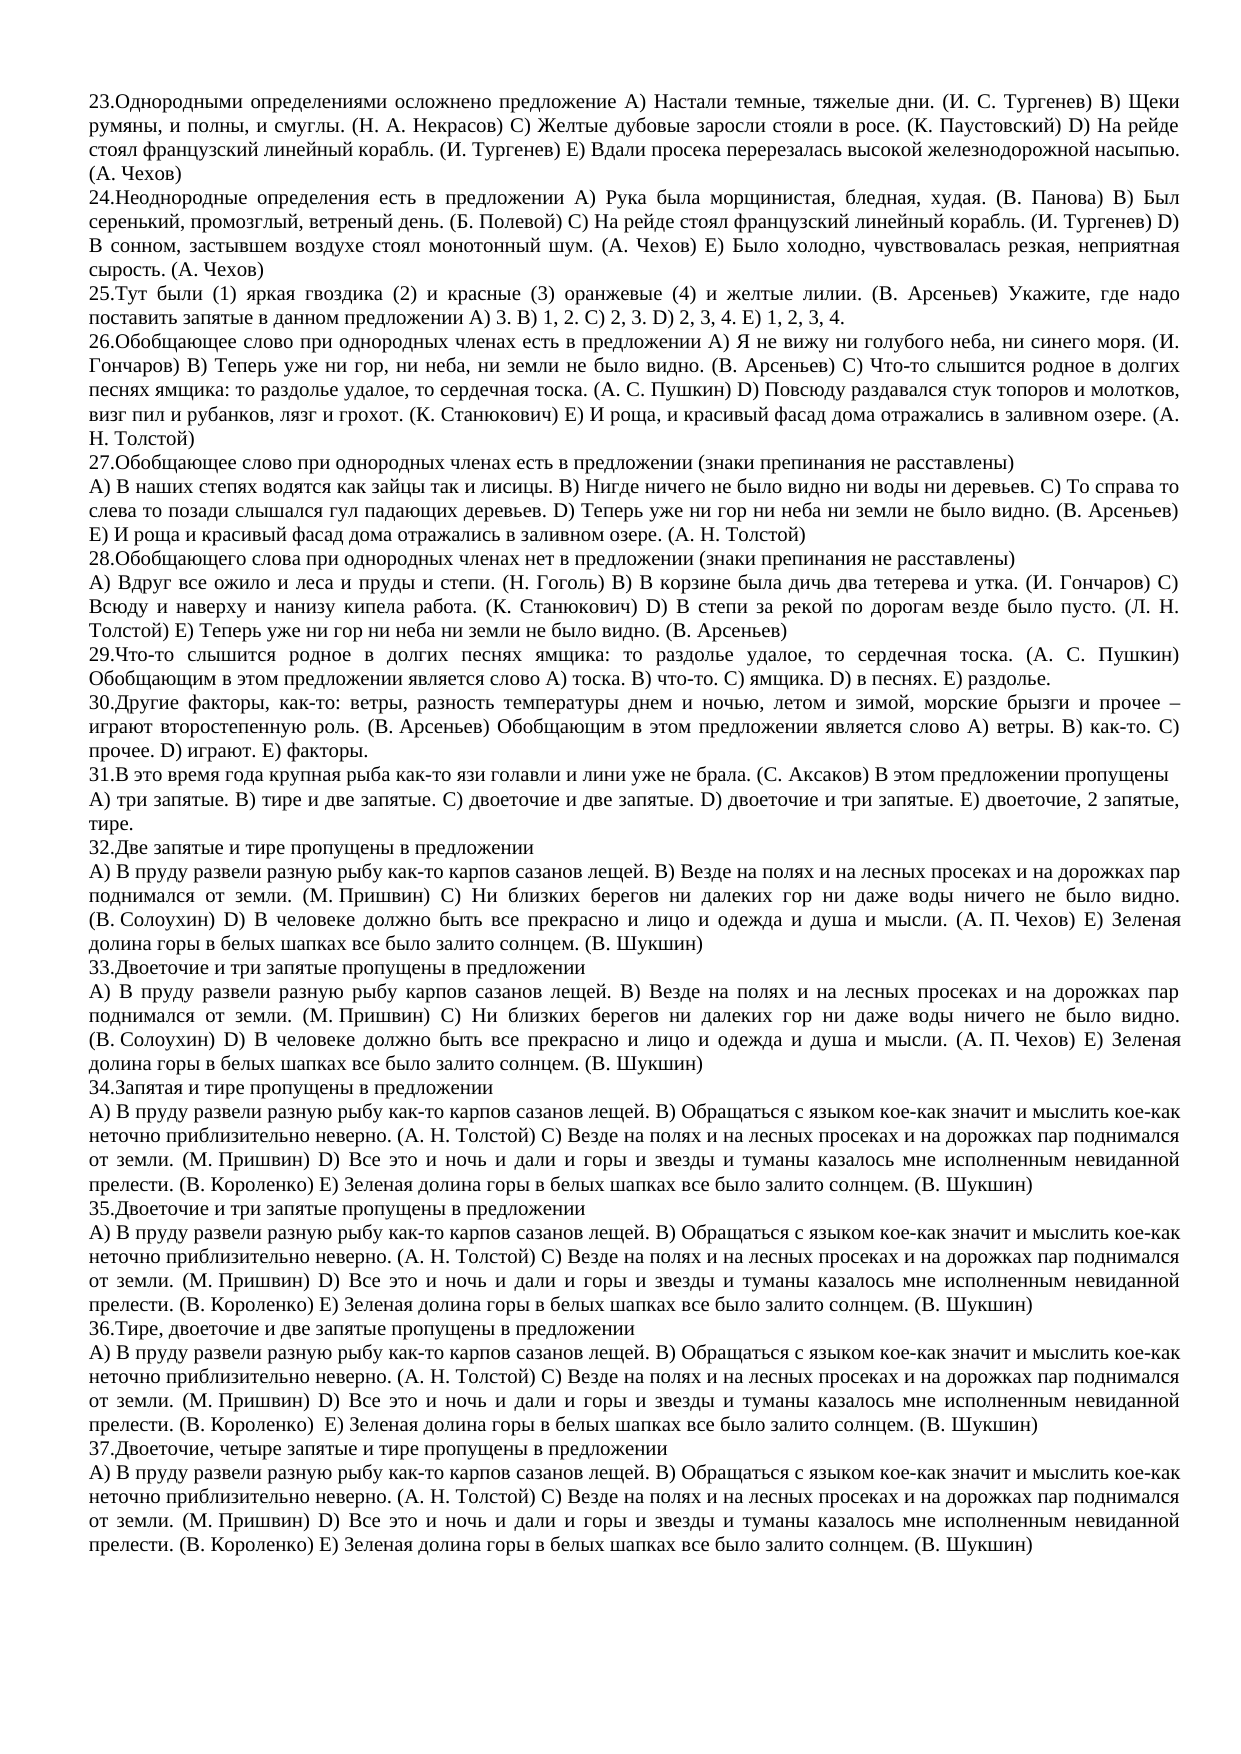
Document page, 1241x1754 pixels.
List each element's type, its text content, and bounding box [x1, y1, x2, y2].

text 33.Двоеточие и три запятые пропущены в предложении [89, 955, 1181, 979]
text A) В пруду развели разную рыбу как-то карпов сазанов лещей. B) Обращаться с языком кое-как значит и мыслить кое-как неточно приблизительно неверно. (А. Н. Толстой) C) Везде на полях и на лесных просеках и на дорожках пар поднимался от земли. (М. Пришвин) D) Все это и ночь и дали и горы и звезды и туманы казалось мне исполненным невиданной прелести. (В. Короленко) E) Зеленая долина горы в белых шапках все было залито солнцем. (В. Шукшин) [89, 1219, 1181, 1316]
text A) В пруду развели разную рыбу как-то карпов сазанов лещей. B) Везде на полях и на лесных просеках и на дорожках пар поднимался от земли. (М. Пришвин) C) Ни близких берегов ни далеких гор ни даже воды ничего не было видно. (В. Солоухин) D) В человеке должно быть все прекрасно и лицо и одежда и душа и мысли. (А. П. Чехов) E) Зеленая долина горы в белых шапках все было залито солнцем. (В. Шукшин) [89, 859, 1181, 955]
text 24.Неоднородные определения есть в предложении A) Рука была морщинистая, бледная, худая. (В. Панова) B) Был серенький, промозглый, ветреный день. (Б. Полевой) C) На рейде стоял французский линейный корабль. (И. Тургенев) D) В сонном, застывшем воздухе стоял монотонный шум. (А. Чехов) E) Было холодно, чувствовалась резкая, неприятная сырость. (А. Чехов) [89, 185, 1181, 281]
text 37.Двоеточие, четыре запятые и тире пропущены в предложении [89, 1436, 1181, 1460]
text A) В пруду развели разную рыбу карпов сазанов лещей. B) Везде на полях и на лесных просеках и на дорожках пар поднимался от земли. (М. Пришвин) C) Ни близких берегов ни далеких гор ни даже воды ничего не было видно. (В. Солоухин) D) В человеке должно быть все прекрасно и лицо и одежда и душа и мысли. (А. П. Чехов) E) Зеленая долина горы в белых шапках все было залито солнцем. (В. Шукшин) [89, 979, 1181, 1075]
text 23.Однородными определениями осложнено предложение A) Настали темные, тяжелые дни. (И. С. Тургенев) B) Щеки румяны, и полны, и смуглы. (Н. А. Некрасов) C) Желтые дубовые заросли стояли в росе. (К. Паустовский) D) На рейде стоял французский линейный корабль. (И. Тургенев) E) Вдали просека перерезалась высокой железнодорожной насыпью. (А. Чехов) [89, 89, 1181, 185]
text A) В пруду развели разную рыбу как-то карпов сазанов лещей. B) Обращаться с языком кое-как значит и мыслить кое-как неточно приблизительно неверно. (А. Н. Толстой) C) Везде на полях и на лесных просеках и на дорожках пар поднимался от земли. (М. Пришвин) D) Все это и ночь и дали и горы и звезды и туманы казалось мне исполненным невиданной прелести. (В. Короленко) E) Зеленая долина горы в белых шапках все было залито солнцем. (В. Шукшин) [89, 1099, 1181, 1196]
text A) В пруду развели разную рыбу как-то карпов сазанов лещей. B) Обращаться с языком кое-как значит и мыслить кое-как неточно приблизительно неверно. (А. Н. Толстой) C) Везде на полях и на лесных просеках и на дорожках пар поднимался от земли. (М. Пришвин) D) Все это и ночь и дали и горы и звезды и туманы казалось мне исполненным невиданной прелести. (В. Короленко) E) Зеленая долина горы в белых шапках все было залито солнцем. (В. Шукшин) [89, 1460, 1181, 1556]
text A) Вдруг все ожило и леса и пруды и степи. (Н. Гоголь) B) В корзине была дичь два тетерева и утка. (И. Гончаров) C) Всюду и наверху и нанизу кипела работа. (К. Станюкович) D) В степи за рекой по дорогам везде было пусто. (Л. Н. Толстой) E) Теперь уже ни гор ни неба ни земли не было видно. (В. Арсеньев) [89, 570, 1181, 642]
text 26.Обобщающее слово при однородных членах есть в предложении A) Я не вижу ни голубого неба, ни синего моря. (И. Гончаров) B) Теперь уже ни гор, ни неба, ни земли не было видно. (В. Арсеньев) C) Что-то слышится родное в долгих песнях ямщика: то раздолье удалое, то сердечная тоска. (А. С. Пушкин) D) Повсюду раздавался стук топоров и молотков, визг пил и рубанков, лязг и грохот. (К. Станюкович) E) И роща, и красивый фасад дома отражались в заливном озере. (А. Н. Толстой) [89, 329, 1181, 449]
text 27.Обобщающее слово при однородных членах есть в предложении (знаки препинания не расставлены) [89, 449, 1181, 474]
text 31.В это время года крупная рыба как-то язи голавли и лини уже не брала. (С. Аксаков) В этом предложении пропущены [89, 762, 1181, 786]
text 32.Две запятые и тире пропущены в предложении [89, 834, 1181, 859]
text A) три запятые. B) тире и две запятые. C) двоеточие и две запятые. D) двоеточие и три запятые. E) двоеточие, 2 запятые, тире. [89, 786, 1181, 834]
text A) В пруду развели разную рыбу как-то карпов сазанов лещей. B) Обращаться с языком кое-как значит и мыслить кое-как неточно приблизительно неверно. (А. Н. Толстой) C) Везде на полях и на лесных просеках и на дорожках пар поднимался от земли. (М. Пришвин) D) Все это и ночь и дали и горы и звезды и туманы казалось мне исполненным невиданной прелести. (В. Короленко) E) Зеленая долина горы в белых шапках все было залито солнцем. (В. Шукшин) [89, 1340, 1181, 1436]
text 25.Тут были (1) яркая гвоздика (2) и красные (3) оранжевые (4) и желтые лилии. (В. Арсеньев) Укажите, где надо поставить запятые в данном предложении A) 3. B) 1, 2. C) 2, 3. D) 2, 3, 4. E) 1, 2, 3, 4. [89, 281, 1181, 329]
text 28.Обобщающего слова при однородных членах нет в предложении (знаки препинания не расставлены) [89, 546, 1181, 570]
text 29.Что-то слышится родное в долгих песнях ямщика: то раздолье удалое, то сердечная тоска. (А. С. Пушкин) Обобщающим в этом предложении является слово A) тоска. B) что-то. C) ямщика. D) в песнях. E) раздолье. [89, 642, 1181, 690]
text 36.Тире, двоеточие и две запятые пропущены в предложении [89, 1316, 1181, 1340]
text A) В наших степях водятся как зайцы так и лисицы. B) Нигде ничего не было видно ни воды ни деревьев. C) То справа то слева то позади слышался гул падающих деревьев. D) Теперь уже ни гор ни неба ни земли не было видно. (В. Арсеньев) E) И роща и красивый фасад дома отражались в заливном озере. (А. Н. Толстой) [89, 474, 1181, 546]
text 34.Запятая и тире пропущены в предложении [89, 1075, 1181, 1099]
text 35.Двоеточие и три запятые пропущены в предложении [89, 1196, 1181, 1219]
text 30.Другие факторы, как-то: ветры, разность температуры днем и ночью, летом и зимой, морские брызги и прочее – играют второстепенную роль. (В. Арсеньев) Обобщающим в этом предложении является слово A) ветры. B) как-то. C) прочее. D) играют. E) факторы. [89, 690, 1181, 762]
